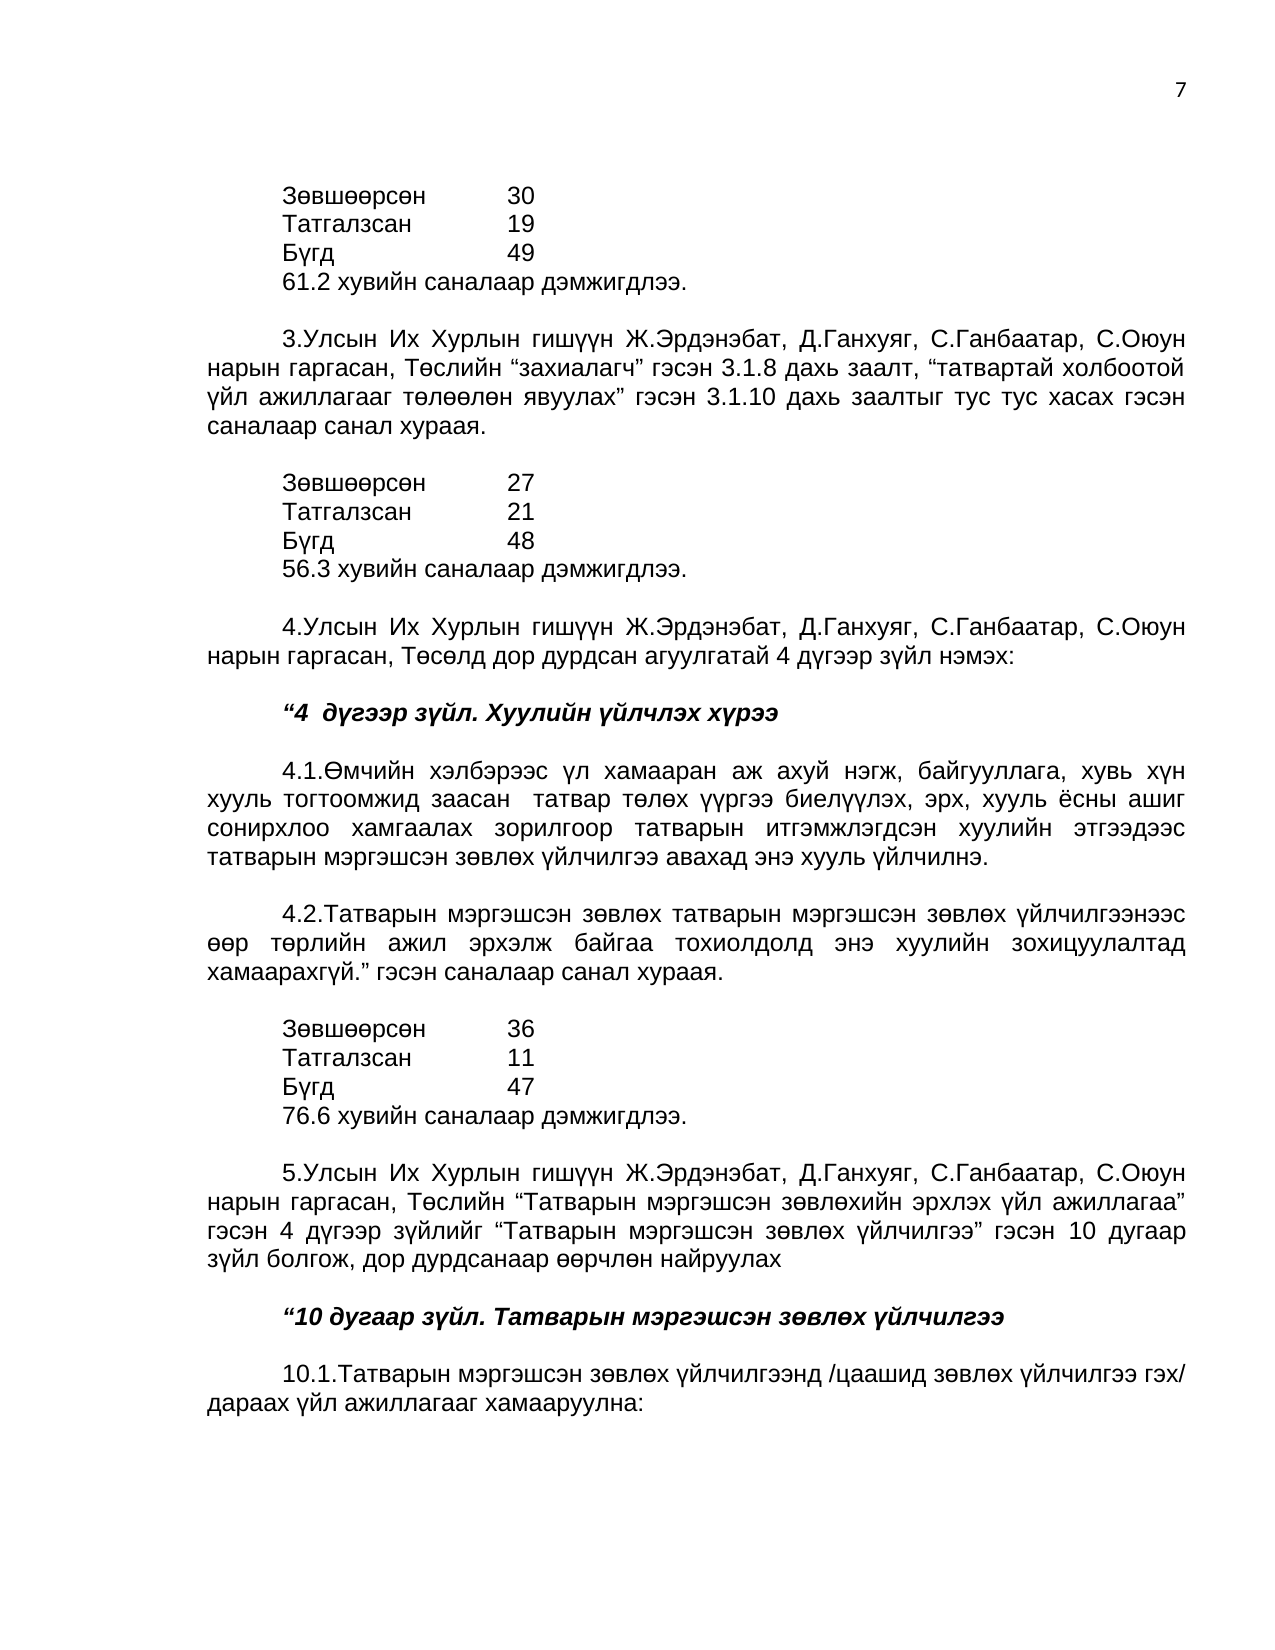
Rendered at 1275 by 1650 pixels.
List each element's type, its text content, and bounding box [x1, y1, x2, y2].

text 56.3 хувийн саналаар дэмжигдлээ. [207, 554, 1186, 583]
text “10 дугаар зүйл. Татварын мэргэшсэн зөвлөх үйлчилгээ [207, 1302, 1186, 1331]
text 4.2.Татварын мэргэшсэн зөвлөх татварын мэргэшсэн зөвлөх үйлчилгээнээс өөр төрлийн ажил эрхэлж байгаа тохиолдолд энэ хуулийн зохицуулалтад хамаарахгүй.” гэсэн саналаар санал хураая. [207, 899, 1186, 986]
text Бүгд 48 [207, 526, 1186, 554]
text 4.1.Өмчийн хэлбэрээс үл хамааран аж ахуй нэгж, байгууллага, хувь хүн хууль тогтоомжид заасан татвар төлөх үүргээ биелүүлэх, эрх, хууль ёсны ашиг сонирхлоо хамгаалах зорилгоор татварын итгэмжлэгдсэн хуулийн этгээдээс татварын мэргэшсэн зөвлөх үйлчилгээ авахад энэ хууль үйлчилнэ. [207, 756, 1186, 871]
text 4.Улсын Их Хурлын гишүүн Ж.Эрдэнэбат, Д.Ганхуяг, С.Ганбаатар, С.Оюун нарын гаргасан, Төсөлд дор дурдсан агуулгатай 4 дүгээр зүйл нэмэх: [207, 612, 1186, 669]
text 10.1.Татварын мэргэшсэн зөвлөх үйлчилгээнд /цаашид зөвлөх үйлчилгээ гэх/ дараах үйл ажиллагааг хамааруулна: [207, 1359, 1186, 1417]
text “4 дүгээр зүйл. Хуулийн үйлчлэх хүрээ [207, 698, 1186, 727]
text Зөвшөөрсөн 30 [207, 181, 1186, 209]
text Татгалзсан 11 [207, 1043, 1186, 1072]
text Татгалзсан 19 [207, 209, 1186, 238]
text Зөвшөөрсөн 27 [207, 468, 1186, 497]
text Бүгд 49 [207, 238, 1186, 267]
text Бүгд 47 [207, 1072, 1186, 1101]
text 61.2 хувийн саналаар дэмжигдлээ. [207, 267, 1186, 296]
text Зөвшөөрсөн 36 [207, 1014, 1186, 1043]
text Татгалзсан 21 [207, 497, 1186, 526]
text 5.Улсын Их Хурлын гишүүн Ж.Эрдэнэбат, Д.Ганхуяг, С.Ганбаатар, С.Оюун нарын гаргасан, Төслийн “Татварын мэргэшсэн зөвлөхийн эрхлэх үйл ажиллагаа” гэсэн 4 дүгээр зүйлийг “Татварын мэргэшсэн зөвлөх үйлчилгээ” гэсэн 10 дугаар зүйл болгож, дор дурдсанаар өөрчлөн найруулах [207, 1158, 1186, 1273]
text 76.6 хувийн саналаар дэмжигдлээ. [207, 1101, 1186, 1129]
text 3.Улсын Их Хурлын гишүүн Ж.Эрдэнэбат, Д.Ганхуяг, С.Ганбаатар, С.Оюун нарын гаргасан, Төслийн “захиалагч” гэсэн 3.1.8 дахь заалт, “татвартай холбоотой үйл ажиллагааг төлөөлөн явуулах” гэсэн 3.1.10 дахь заалтыг тус тус хасах гэсэн саналаар санал хураая. [207, 324, 1186, 439]
